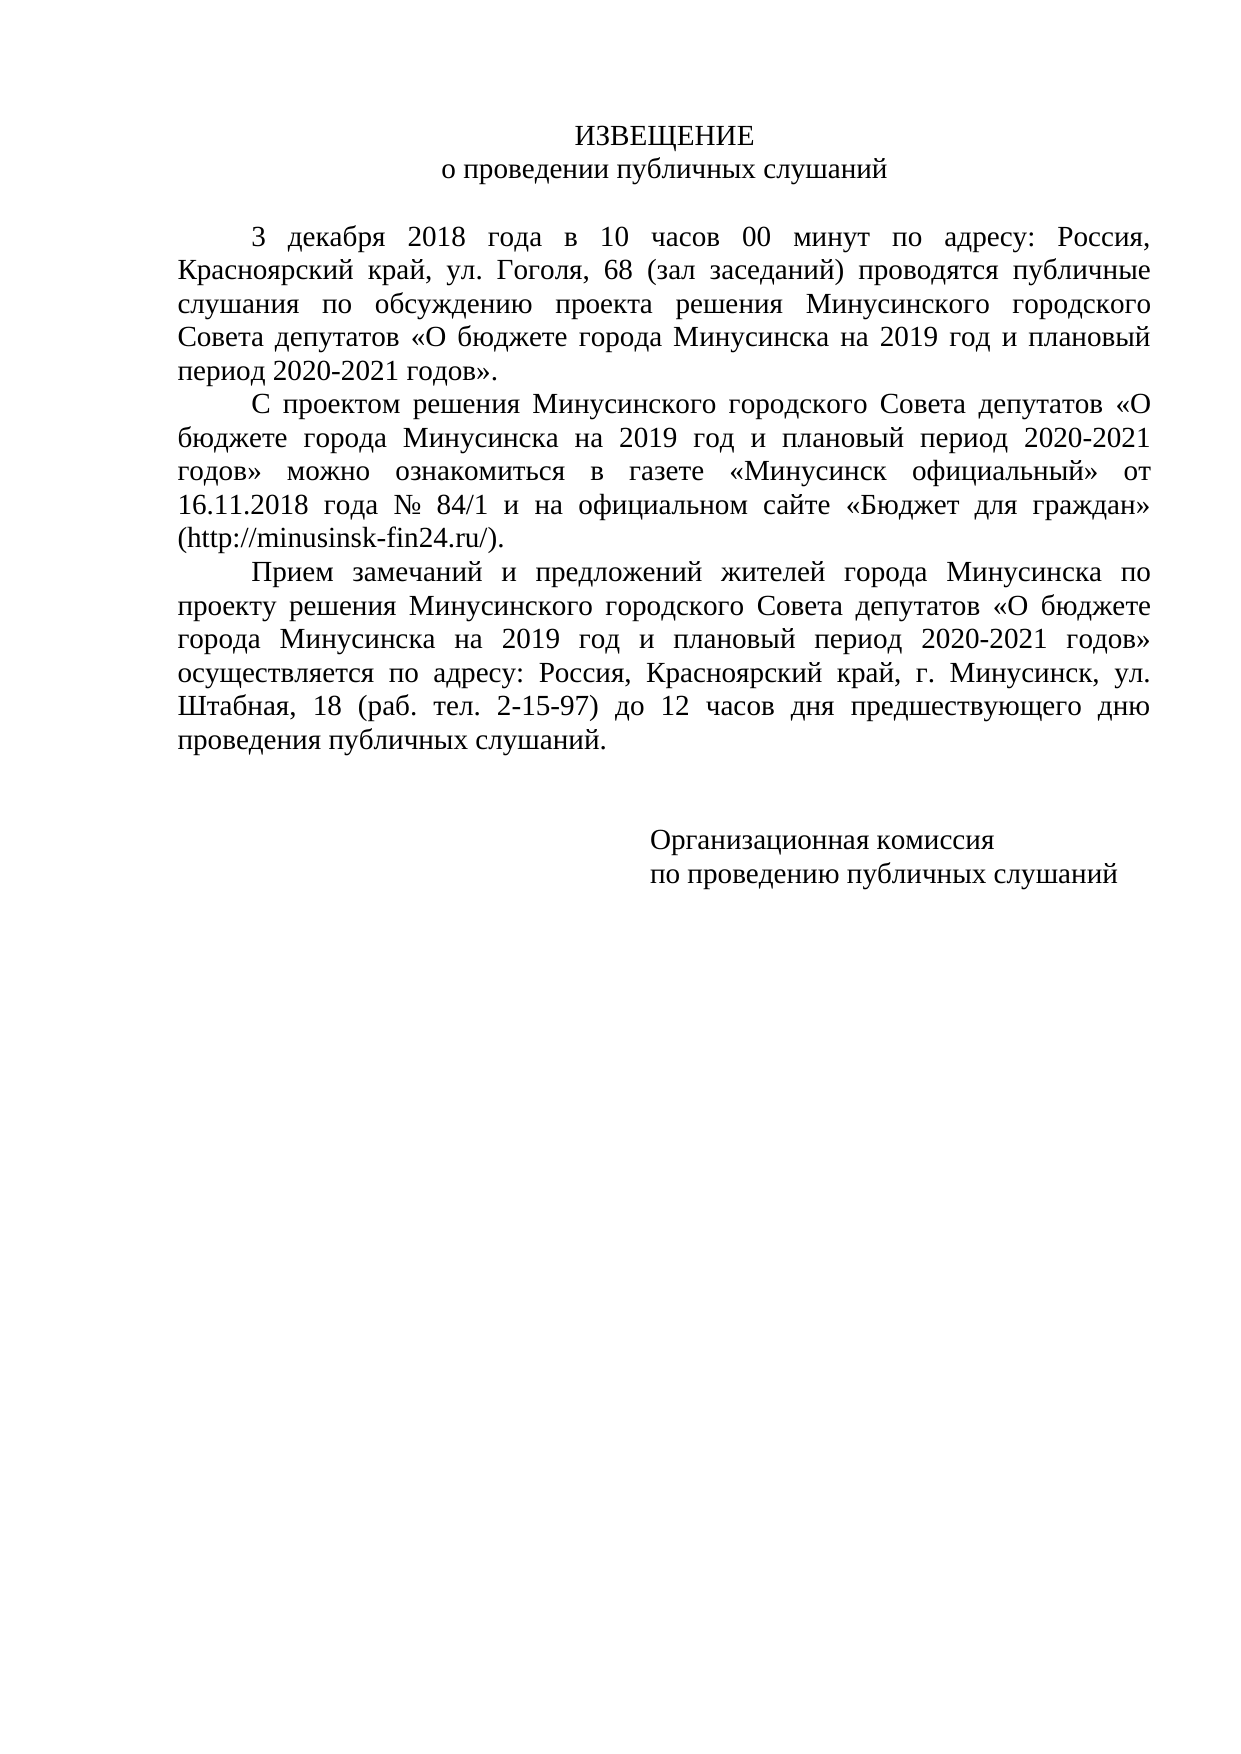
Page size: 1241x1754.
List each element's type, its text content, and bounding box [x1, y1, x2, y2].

text С проектом решения Минусинского городского Совета депутатов «О бюджете города Минусинска на 2019 год и плановый период 2020-2021 годов» можно ознакомиться в газете «Минусинск официальный» от 16.11.2018 года № 84/1 и на официальном сайте «Бюджет для граждан» (http://minusinsk-fin24.ru/). [177, 386, 1152, 554]
text о проведении публичных слушаний [177, 152, 1152, 185]
text ИЗВЕЩЕНИЕ [177, 118, 1152, 152]
text по проведению публичных слушаний [650, 856, 1152, 889]
text Организационная комиссия [650, 822, 1152, 856]
text 3 декабря 2018 года в 10 часов 00 минут по адресу: Россия, Красноярский край, ул. Гоголя, 68 (зал заседаний) проводятся публичные слушания по обсуждению проекта решения Минусинского городского Совета депутатов «О бюджете города Минусинска на 2019 год и плановый период 2020-2021 годов». [177, 219, 1152, 386]
text Прием замечаний и предложений жителей города Минусинска по проекту решения Минусинского городского Совета депутатов «О бюджете города Минусинска на 2019 год и плановый период 2020-2021 годов» осуществляется по адресу: Россия, Красноярский край, г. Минусинск, ул. Штабная, 18 (раб. тел. 2-15-97) до 12 часов дня предшествующего дню проведения публичных слушаний. [177, 554, 1152, 755]
